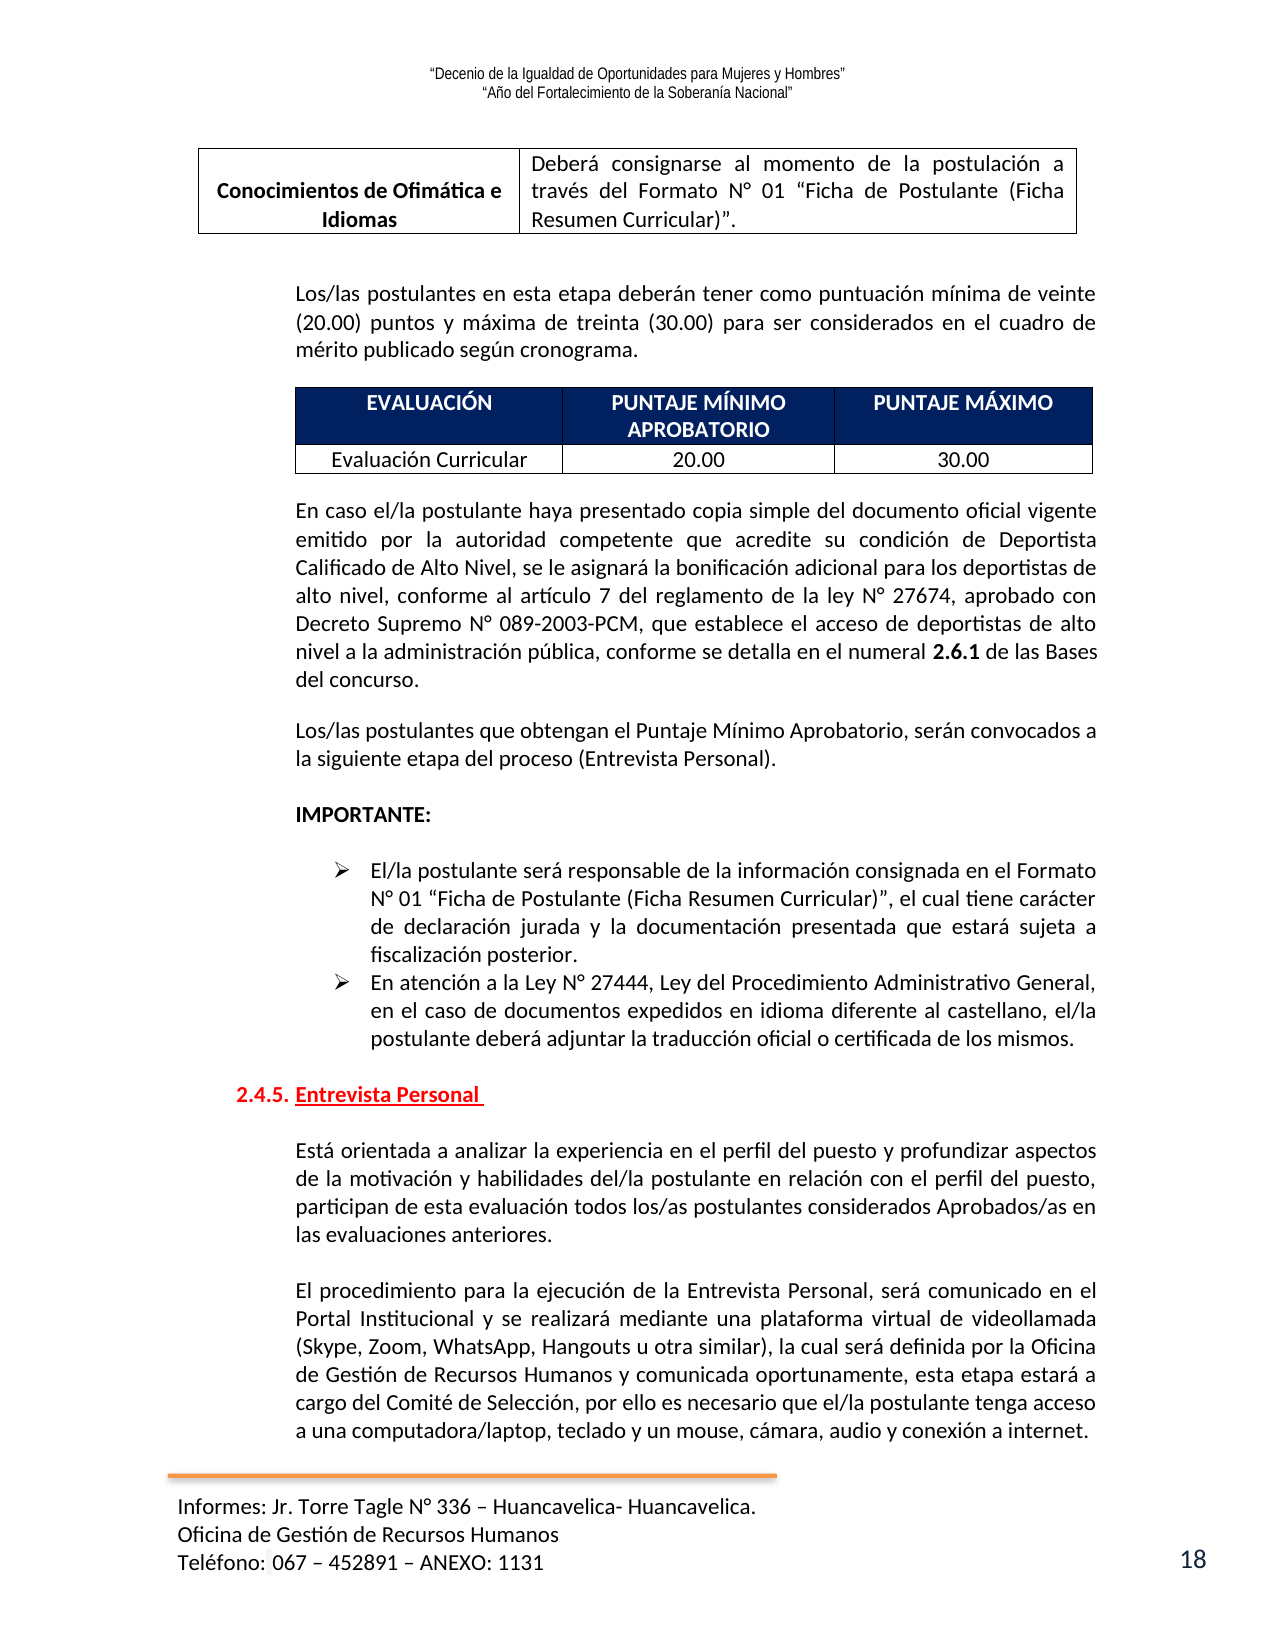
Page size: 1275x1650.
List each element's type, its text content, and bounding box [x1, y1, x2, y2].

list En atención a la Ley N° 27444, Ley del Procedimiento Administrativo General, en el caso de documentos expedidos en idioma diferente al castellano, el/la postulante deberá adjuntar la traducción oficial o certificada de los mismos. [333, 968, 1098, 1052]
list Los/las postulantes en esta etapa deberán tener como puntuación mínima de veinte (20.00) puntos y máxima de treinta (30.00) para ser considerados en el cuadro de mérito publicado según cronograma. [295, 279, 1098, 364]
table_cell Deberá consignarse al momento de la postulación a través del Formato N° 01 “Ficha de Postulante (Ficha Resumen Curricular)”. [520, 149, 1076, 233]
table_header EVALUACIÓN [296, 388, 562, 444]
table_header PUNTAJE MÁXIMO [835, 388, 1092, 444]
list Está orientada a analizar la experiencia en el perfil del puesto y profundizar aspectos de la motivación y habilidades del/la postulante en relación con el perfil del puesto, participan de esta evaluación todos los/as postulantes considerados Aprobados/as en las evaluaciones anteriores. [295, 1136, 1098, 1248]
list Entrevista Personal [236, 1080, 1098, 1108]
table_cell 30.00 [835, 445, 1092, 473]
list Los/las postulantes que obtengan el Puntaje Mínimo Aprobatorio, serán convocados a la siguiente etapa del proceso (Entrevista Personal). [295, 716, 1098, 772]
list IMPORTANTE: [295, 800, 1098, 828]
table_cell Evaluación Curricular [296, 445, 562, 473]
table_cell Conocimientos de Ofimática e Idiomas [199, 149, 519, 233]
list El procedimiento para la ejecución de la Entrevista Personal, será comunicado en el Portal Institucional y se realizará mediante una plataforma virtual de videollamada (Skype, Zoom, WhatsApp, Hangouts u otra similar), la cual será definida por la Oficina de Gestión de Recursos Humanos y comunicada oportunamente, esta etapa estará a cargo del Comité de Selección, por ello es necesario que el/la postulante tenga acceso a una computadora/laptop, teclado y un mouse, cámara, audio y conexión a internet. [295, 1276, 1098, 1444]
table_header PUNTAJE MÍNIMO APROBATORIO [563, 388, 834, 444]
table_cell 20.00 [563, 445, 834, 473]
list En caso el/la postulante haya presentado copia simple del documento oficial vigente emitido por la autoridad competente que acredite su condición de Deportista Calificado de Alto Nivel, se le asignará la bonificación adicional para los deportistas de alto nivel, conforme al artículo 7 del reglamento de la ley N° 27674, aprobado con Decreto Supremo N° 089-2003-PCM, que establece el acceso de deportistas de alto nivel a la administración pública, conforme se detalla en el numeral 2.6.1 de las Bases del concurso. [295, 497, 1098, 693]
list El/la postulante será responsable de la información consignada en el Formato N° 01 “Ficha de Postulante (Ficha Resumen Curricular)”, el cual tiene carácter de declaración jurada y la documentación presentada que estará sujeta a fiscalización posterior. [333, 856, 1098, 968]
